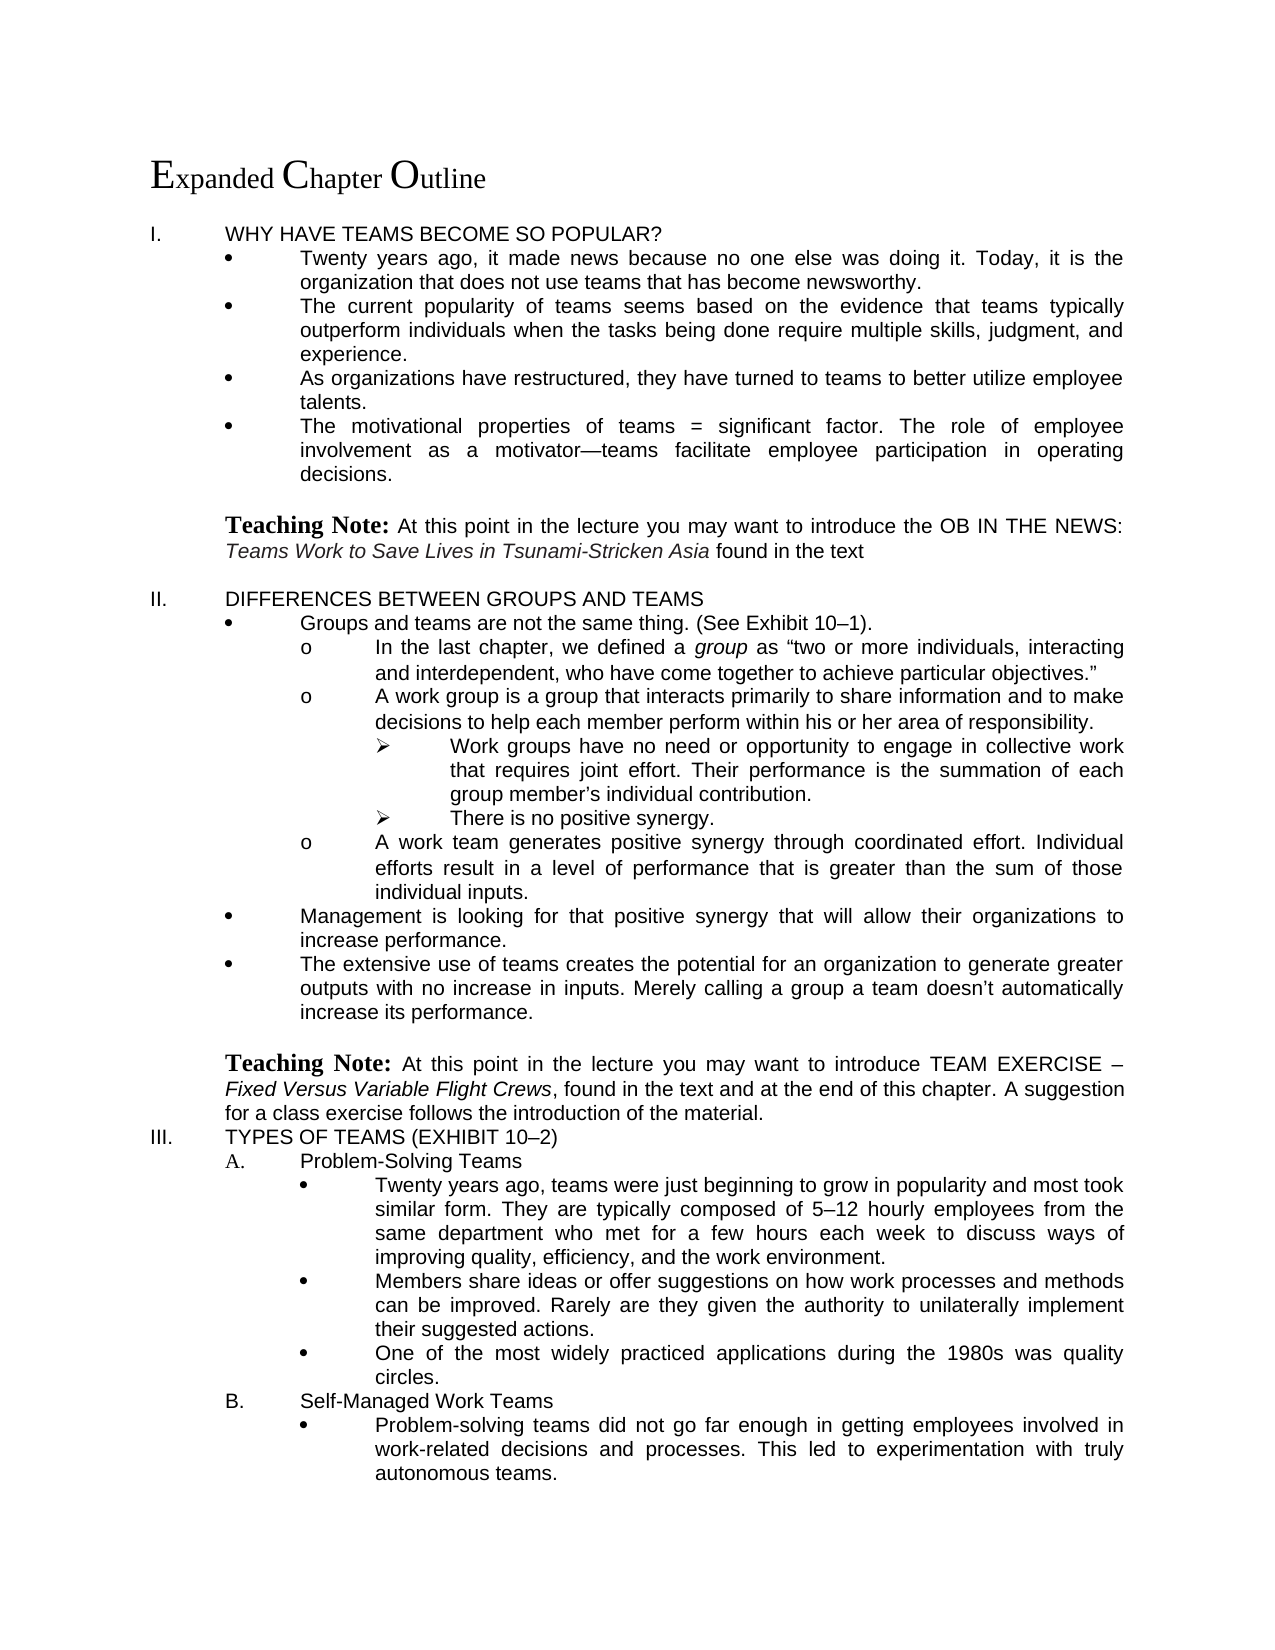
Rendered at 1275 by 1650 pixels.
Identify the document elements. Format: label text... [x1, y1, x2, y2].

list Problem-solving teams did not go far enough in getting employees involved in work-related decisions and processes. Ts led to experimentation with truly autonomous teams. [300, 1412, 1125, 1484]
list A work team generates positive synergy through coordinated effort. Individual efforts result in a level of performance that is greater than the sum of those individual inputs. [300, 830, 1125, 904]
text Teacng Note: At ts point in the lecture you may want to introduce the OB IN THE NEWS: Teams Work to Save Lives in Tsunami-Stricken Asia found in the text [225, 510, 1125, 562]
list Members share ideas or offer suggestions on how work processes and methods can be improved. Rarely are they given the authority to unilaterally implement their suggested actions. [300, 1268, 1125, 1341]
list There is no positive synergy. [375, 806, 1125, 830]
text Teacng Note: At ts point in the lecture you may want to introduce TEAM EXERCISE – Fixed Versus Variable Flight Crews, found in the text and at the end of ts chapter. A suggestion for a class exercise follows the introduction of the material. [225, 1048, 1125, 1124]
text B. Self-Managed Work Teams [225, 1388, 1125, 1412]
list In the last chapter, we defined a group as “two or more individuals, interacting and interdependent, who have come together to aceve particular objectives.” [300, 634, 1125, 684]
list The current popularity of teams seems based on the evidence that teams typically outperform individuals when the tasks being done require multiple skills, judgment, and experience. [225, 294, 1125, 366]
list Twenty years ago, teams were just beginning to grow in popularity and most took similar form. They are typically composed of 5–12 hourly employees from the same department who met for a few hours each week to discuss ways of improving quality, efficiency, and the work environment. [300, 1173, 1125, 1268]
text II. Differences Between Groups and Teams [150, 586, 1050, 610]
list Twenty years ago, it made news because no one else was doing it. Today, it is the organization that does not use teams that has become newsworthy. [225, 246, 1125, 294]
list The motivational properties of teams = significant factor. The role of employee involvement as a motivator—teams facilitate employee participation in operating decisions. [225, 414, 1125, 486]
list Work groups have no need or opportunity to engage in collective work that requires joint effort. Their performance is the summation of each group member’s individual contribution. [375, 734, 1125, 806]
text III. Types of Teams (Exhibit 10–2) [150, 1124, 1050, 1148]
text Expanded Chapter Outline [150, 150, 1050, 198]
list Groups and teams are not the same tng. (See Exbit 10–1). [225, 610, 1125, 634]
list As organizations have restructured, they have turned to teams to better utilize employee talents. [225, 366, 1125, 414]
list Management is looking for that positive synergy that will allow their organizations to increase performance. [225, 904, 1125, 952]
list One of the most widely practiced applications during the 1980s was quality circles. [300, 1341, 1125, 1388]
list A work group is a group that interacts primarily to share information and to make decisions to help each member perform witn s or her area of responsibility. [300, 684, 1125, 734]
list The extensive use of teams creates the potential for an organization to generate greater outputs with no increase in inputs. Merely calling a group a team doesn’t automatically increase its performance. [225, 952, 1125, 1024]
text I. Why Have Teams Become So Popular? [150, 222, 1050, 246]
text A. Problem-Solving Teams [225, 1148, 1125, 1173]
